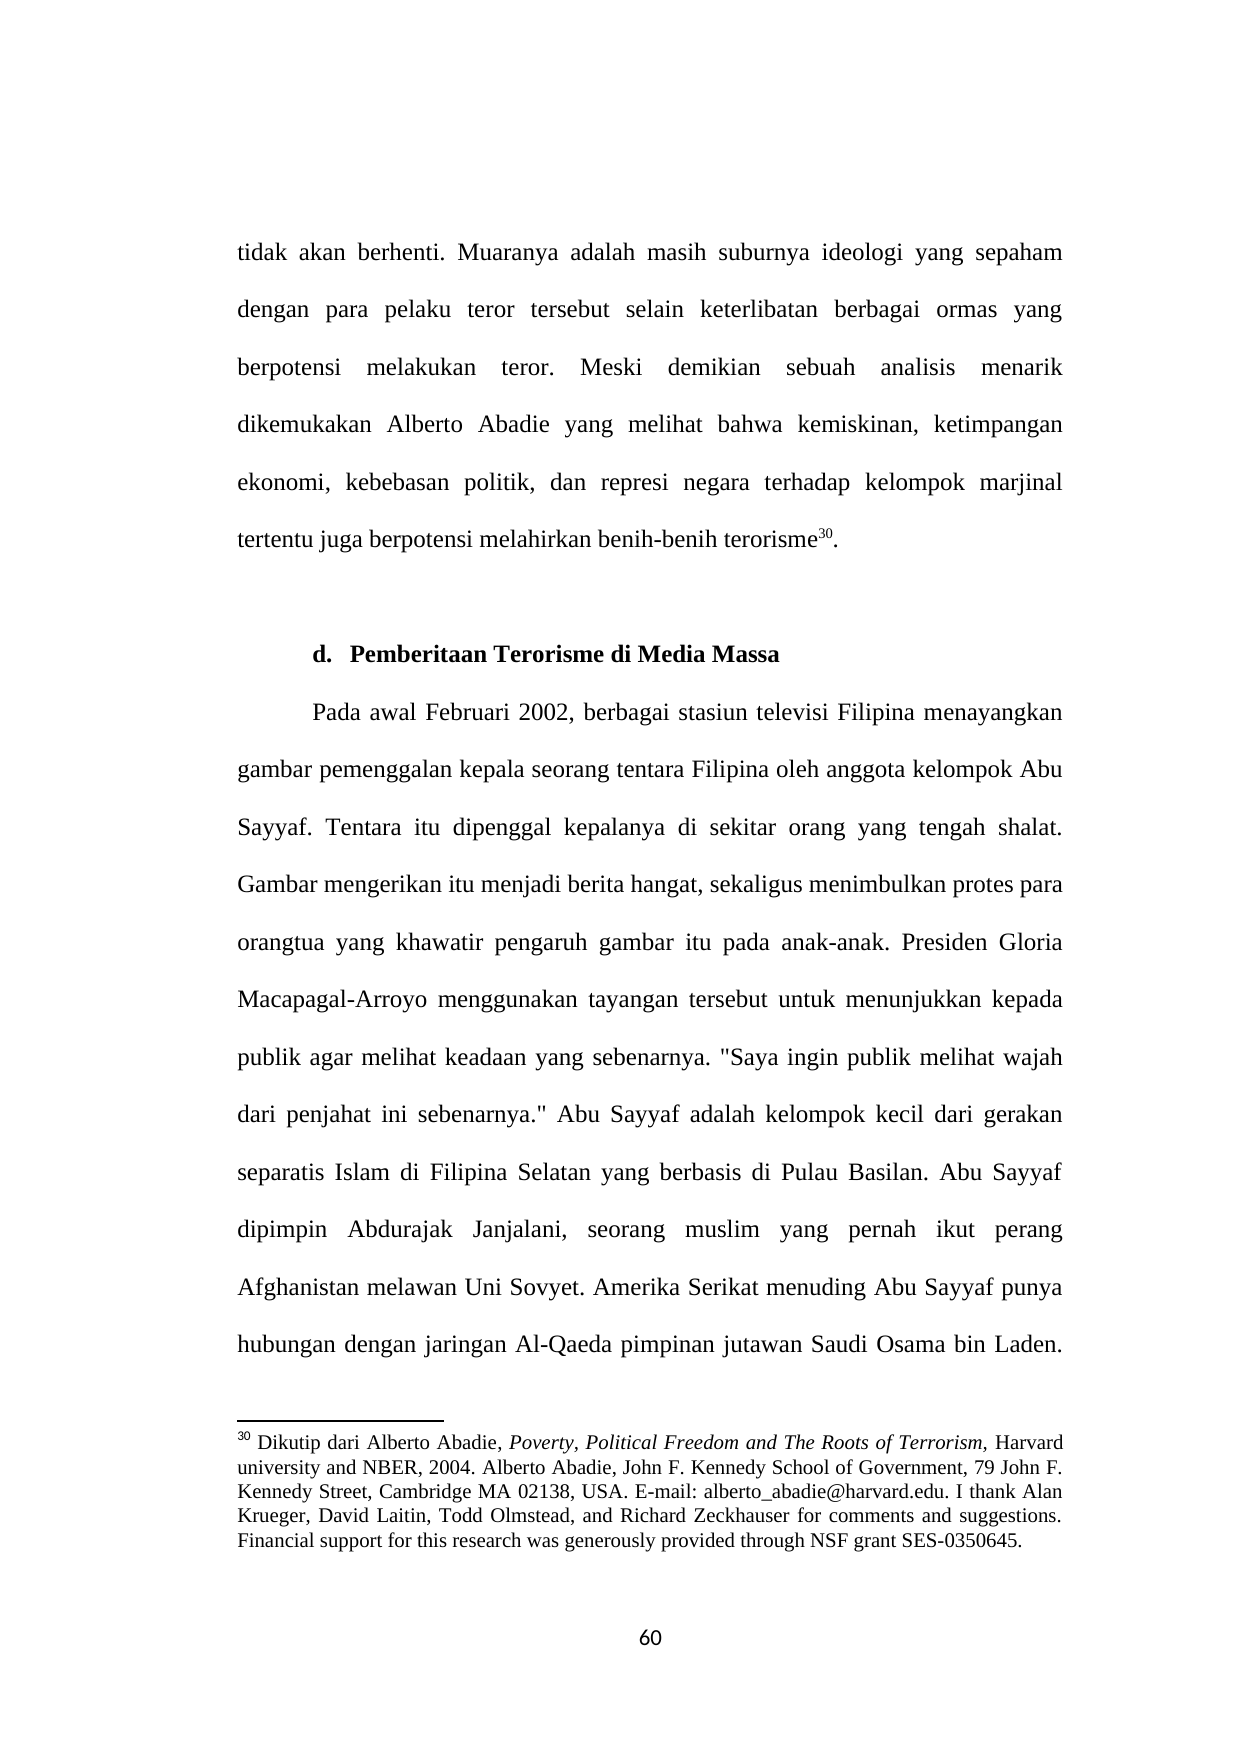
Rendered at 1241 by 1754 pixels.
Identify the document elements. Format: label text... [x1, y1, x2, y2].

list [237, 697, 1063, 1358]
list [237, 237, 1063, 553]
list Pemberitaan Terorisme di Media Massa [312, 639, 1063, 668]
